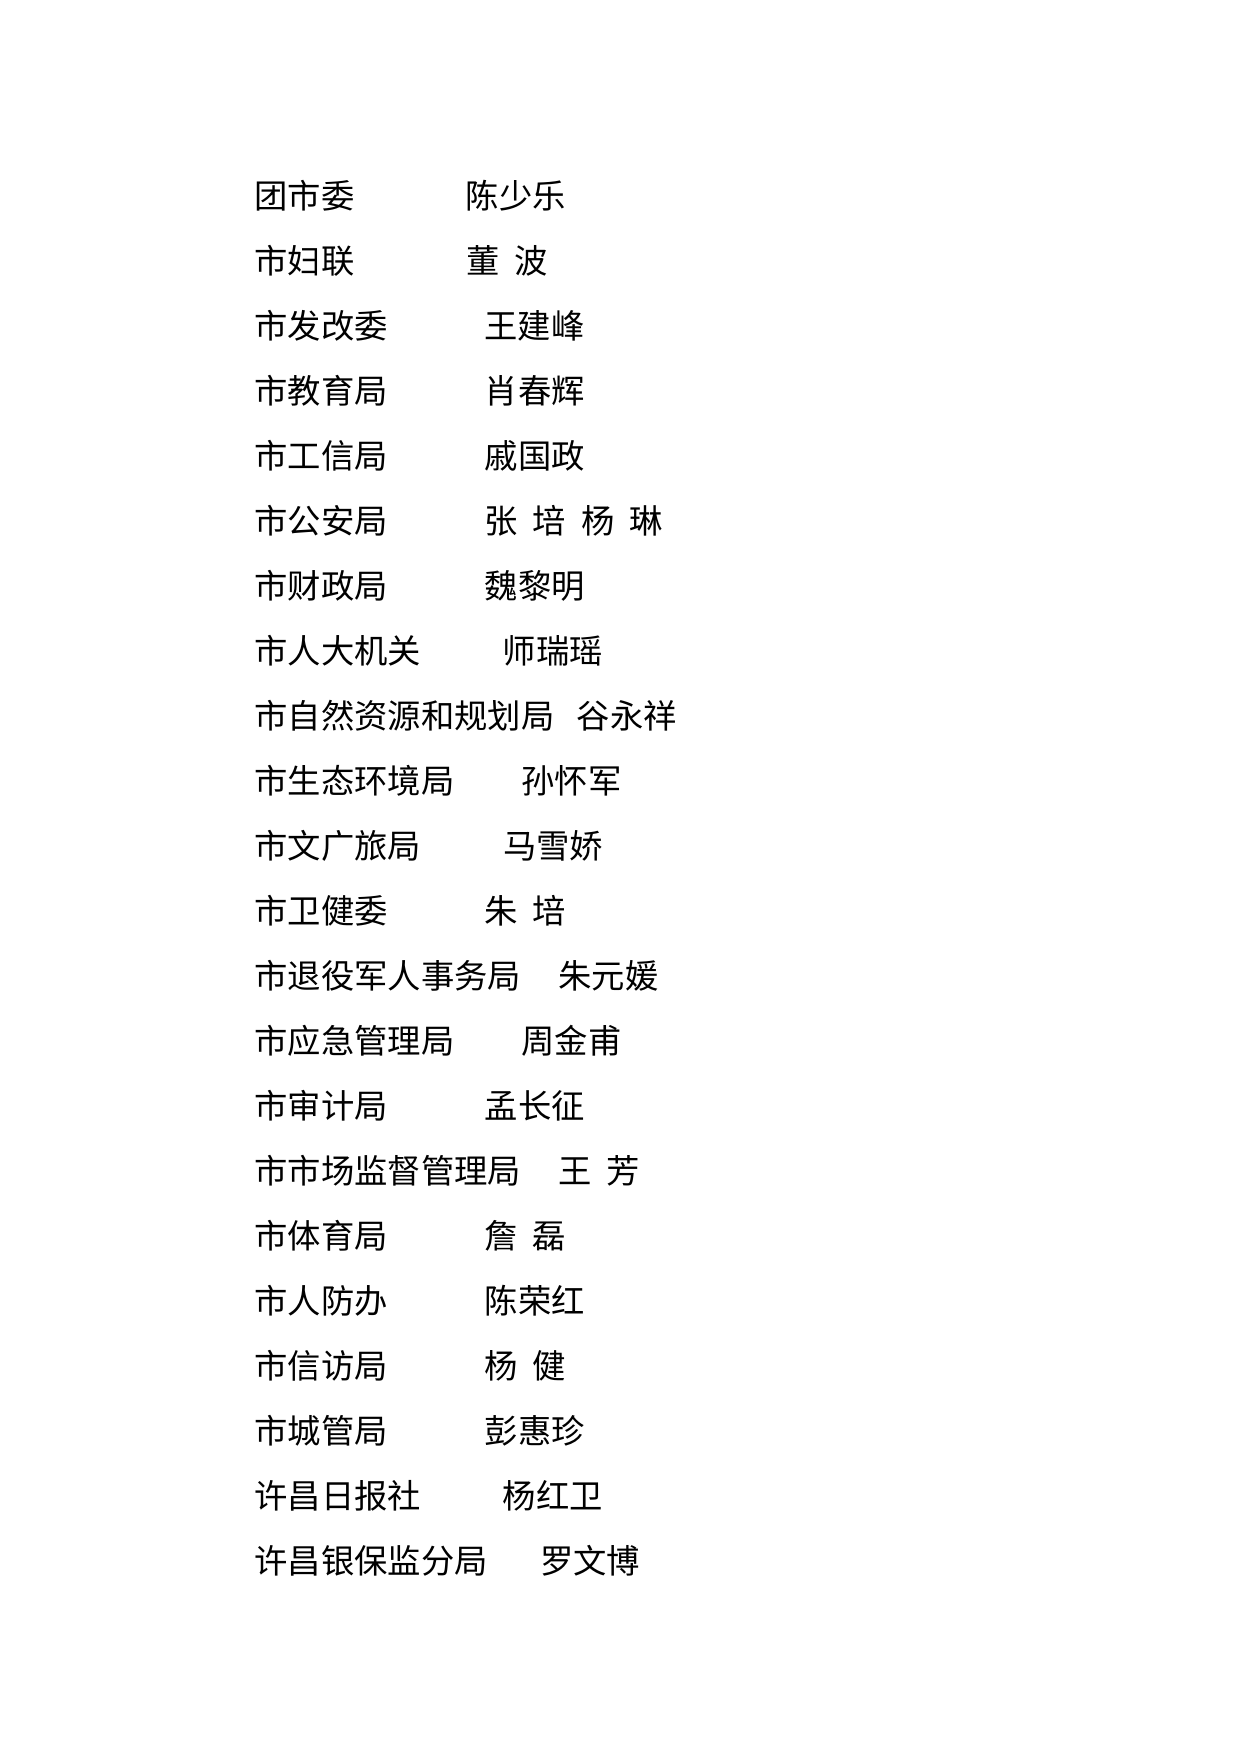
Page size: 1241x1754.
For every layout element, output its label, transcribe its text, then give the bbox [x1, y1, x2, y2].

text 市公安局 张 培 杨 琳 [187, 487, 1053, 552]
text 市城管局 彭惠珍 [187, 1397, 1053, 1462]
text 市人大机关 师瑞瑶 [187, 617, 1053, 682]
text 市工信局 戚国政 [187, 422, 1053, 487]
text 市审计局 孟长征 [187, 1072, 1053, 1137]
text 市应急管理局 周金甫 [187, 1007, 1053, 1072]
text 市妇联 董 波 [187, 227, 1053, 292]
text 许昌日报社 杨红卫 [187, 1462, 1053, 1527]
text 市卫健委 朱 培 [187, 877, 1053, 942]
text 市文广旅局 马雪娇 [187, 812, 1053, 877]
text 市信访局 杨 健 [187, 1332, 1053, 1397]
text 市生态环境局 孙怀军 [187, 747, 1053, 812]
text 团市委 陈少乐 [187, 162, 1053, 227]
text 市财政局 魏黎明 [187, 552, 1053, 617]
text 许昌银保监分局 罗文博 [187, 1527, 1053, 1592]
text 市教育局 肖春辉 [187, 357, 1053, 422]
text 市市场监督管理局 王 芳 [187, 1137, 1053, 1202]
text 市体育局 詹 磊 [187, 1202, 1053, 1267]
text 市人防办 陈荣红 [187, 1267, 1053, 1332]
text 市退役军人事务局 朱元媛 [187, 942, 1053, 1007]
text 市自然资源和规划局 谷永祥 [187, 682, 1053, 747]
text 市发改委 王建峰 [187, 292, 1053, 357]
